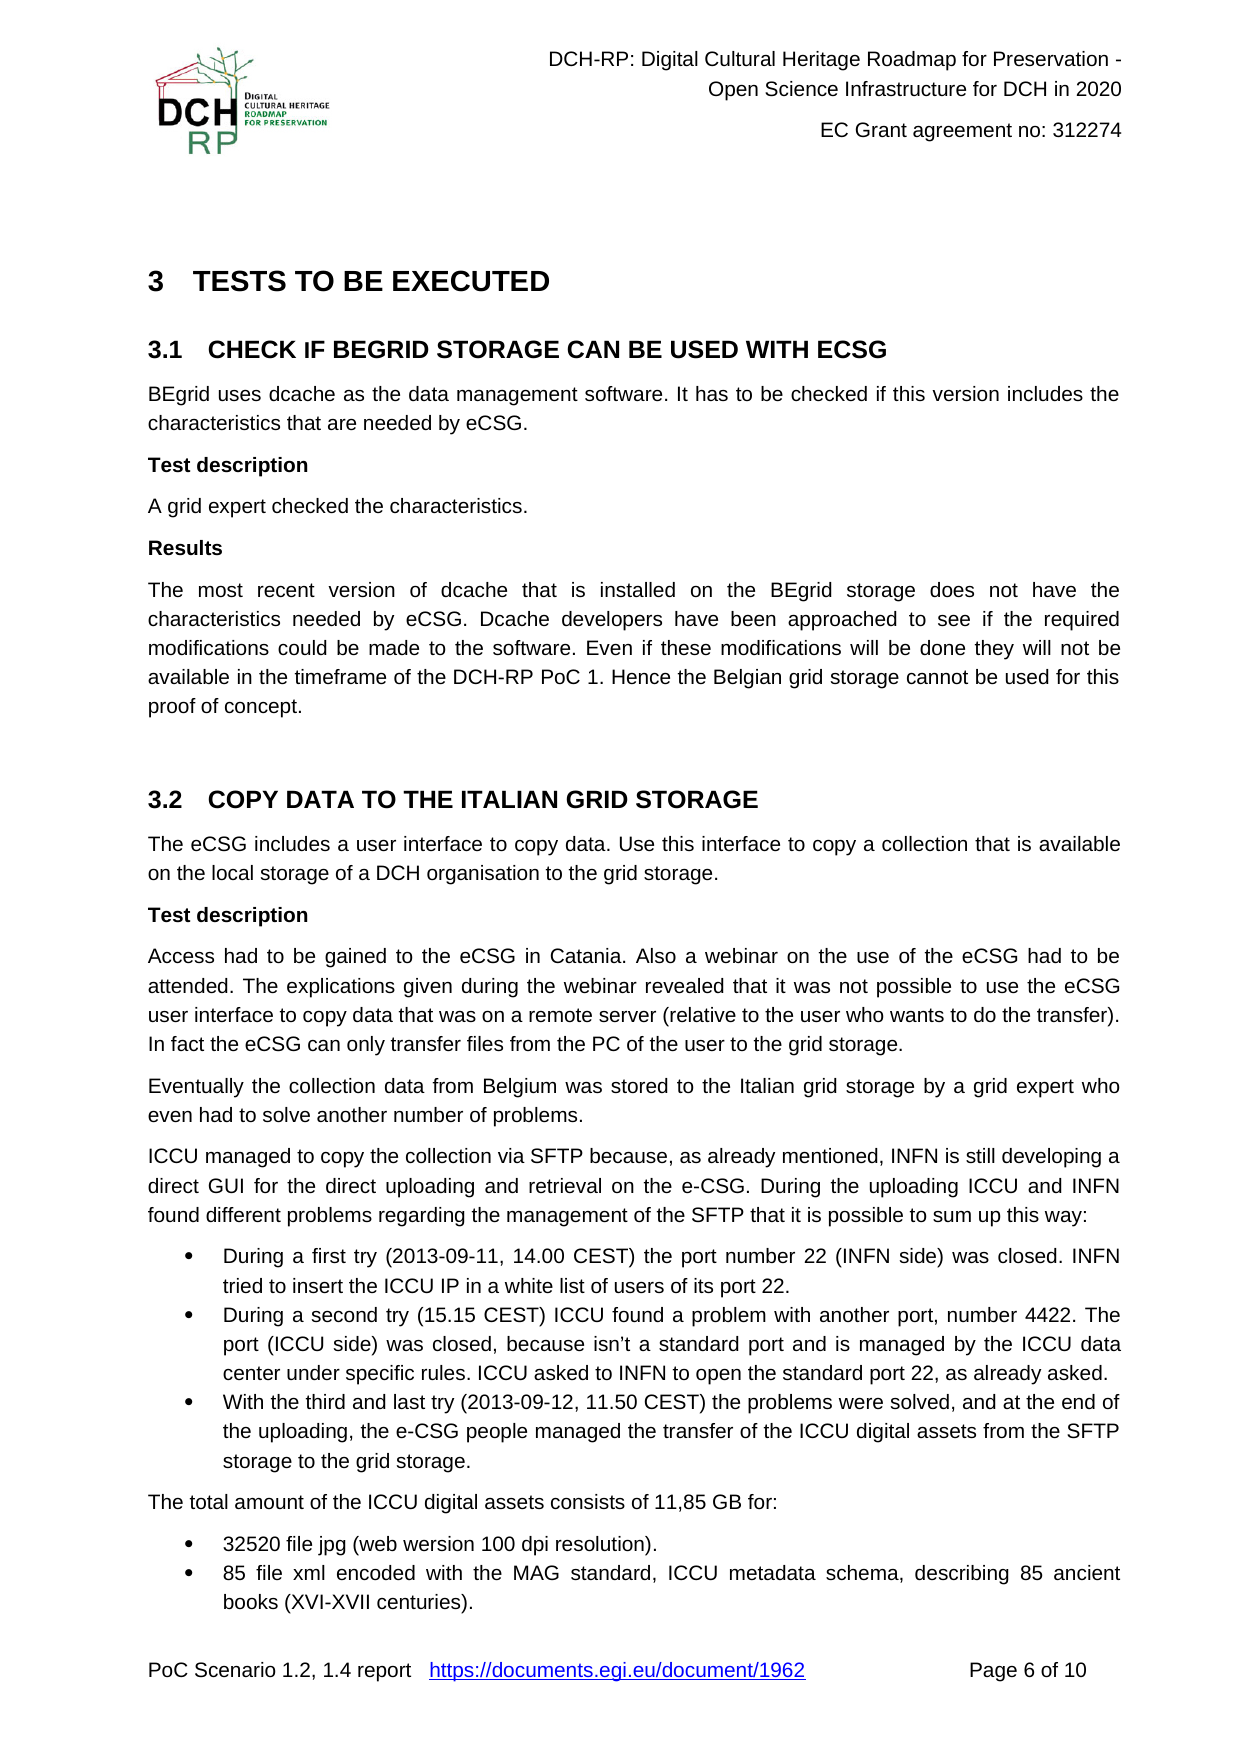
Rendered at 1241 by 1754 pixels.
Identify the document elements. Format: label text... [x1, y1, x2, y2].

text Results [148, 531, 1122, 560]
text The eCSG includes a user interface to copy data. Use this interface to copy a collection that is available on the local storage of a DCH organisation to the grid storage. [148, 827, 1122, 885]
text Test description [148, 897, 1122, 927]
list 85 file xml encoded with the MAG standard, ICCU metadata schema, describing 85 ancient books (XVI-XVII centuries). [185, 1556, 1122, 1614]
text A grid expert checked the characteristics. [148, 489, 1122, 518]
list During a second try (15.15 CEST) ICCU found a problem with another port, number 4422. The port (ICCU side) was closed, because isn’t a standard port and is managed by the ICCU data center under specific rules. ICCU asked to INFN to open the standard port 22, as already asked. [185, 1297, 1122, 1385]
text ICCU managed to copy the collection via SFTP because, as already mentioned, INFN is still developing a direct GUI for the direct uploading and retrieval on the e-CSG. During the uploading ICCU and INFN found different problems regarding the management of the SFTP that it is possible to sum up this way: [148, 1139, 1122, 1227]
text BEgrid uses dcache as the data management software. It has to be checked if this version includes the characteristics that are needed by eCSG. [148, 377, 1122, 435]
picture [147, 42, 335, 160]
text The total amount of the ICCU digital assets consists of 11,85 GB for: [148, 1485, 1122, 1514]
subtitle Copy data to the Italian grid storage [148, 785, 1122, 814]
list During a first try (2013-09-11, 14.00 CEST) the port number 22 (INFN side) was closed. INFN tried to insert the ICCU IP in a white list of users of its port 22. [185, 1239, 1122, 1297]
text Eventually the collection data from Belgium was stored to the Italian grid storage by a grid expert who even had to solve another number of problems. [148, 1068, 1122, 1127]
list 32520 file jpg (web wersion 100 dpi resolution). [185, 1527, 1122, 1556]
text The most recent version of dcache that is installed on the BEgrid storage does not have the characteristics needed by eCSG. Dcache developers have been approached to see if the required modifications could be made to the software. Even if these modifications will be done they will not be available in the timeframe of the DCH-RP PoC 1. Hence the Belgian grid storage cannot be used for this proof of concept. [148, 572, 1122, 718]
list With the third and last try (2013-09-12, 11.50 CEST) the problems were solved, and at the end of the uploading, the e-CSG people managed the transfer of the ICCU digital assets from the SFTP storage to the grid storage. [185, 1385, 1122, 1472]
text Access had to be gained to the eCSG in Catania. Also a webinar on the use of the eCSG had to be attended. The explications given during the webinar revealed that it was not possible to use the eCSG user interface to copy data that was on a remote server (relative to the user who wants to do the transfer). In fact the eCSG can only transfer files from the PC of the user to the grid storage. [148, 939, 1122, 1056]
text Test description [148, 447, 1122, 477]
subtitle Check if BEgrid storage can be used with ECSG [148, 335, 1122, 364]
subtitle Tests To be executed [148, 264, 1122, 297]
